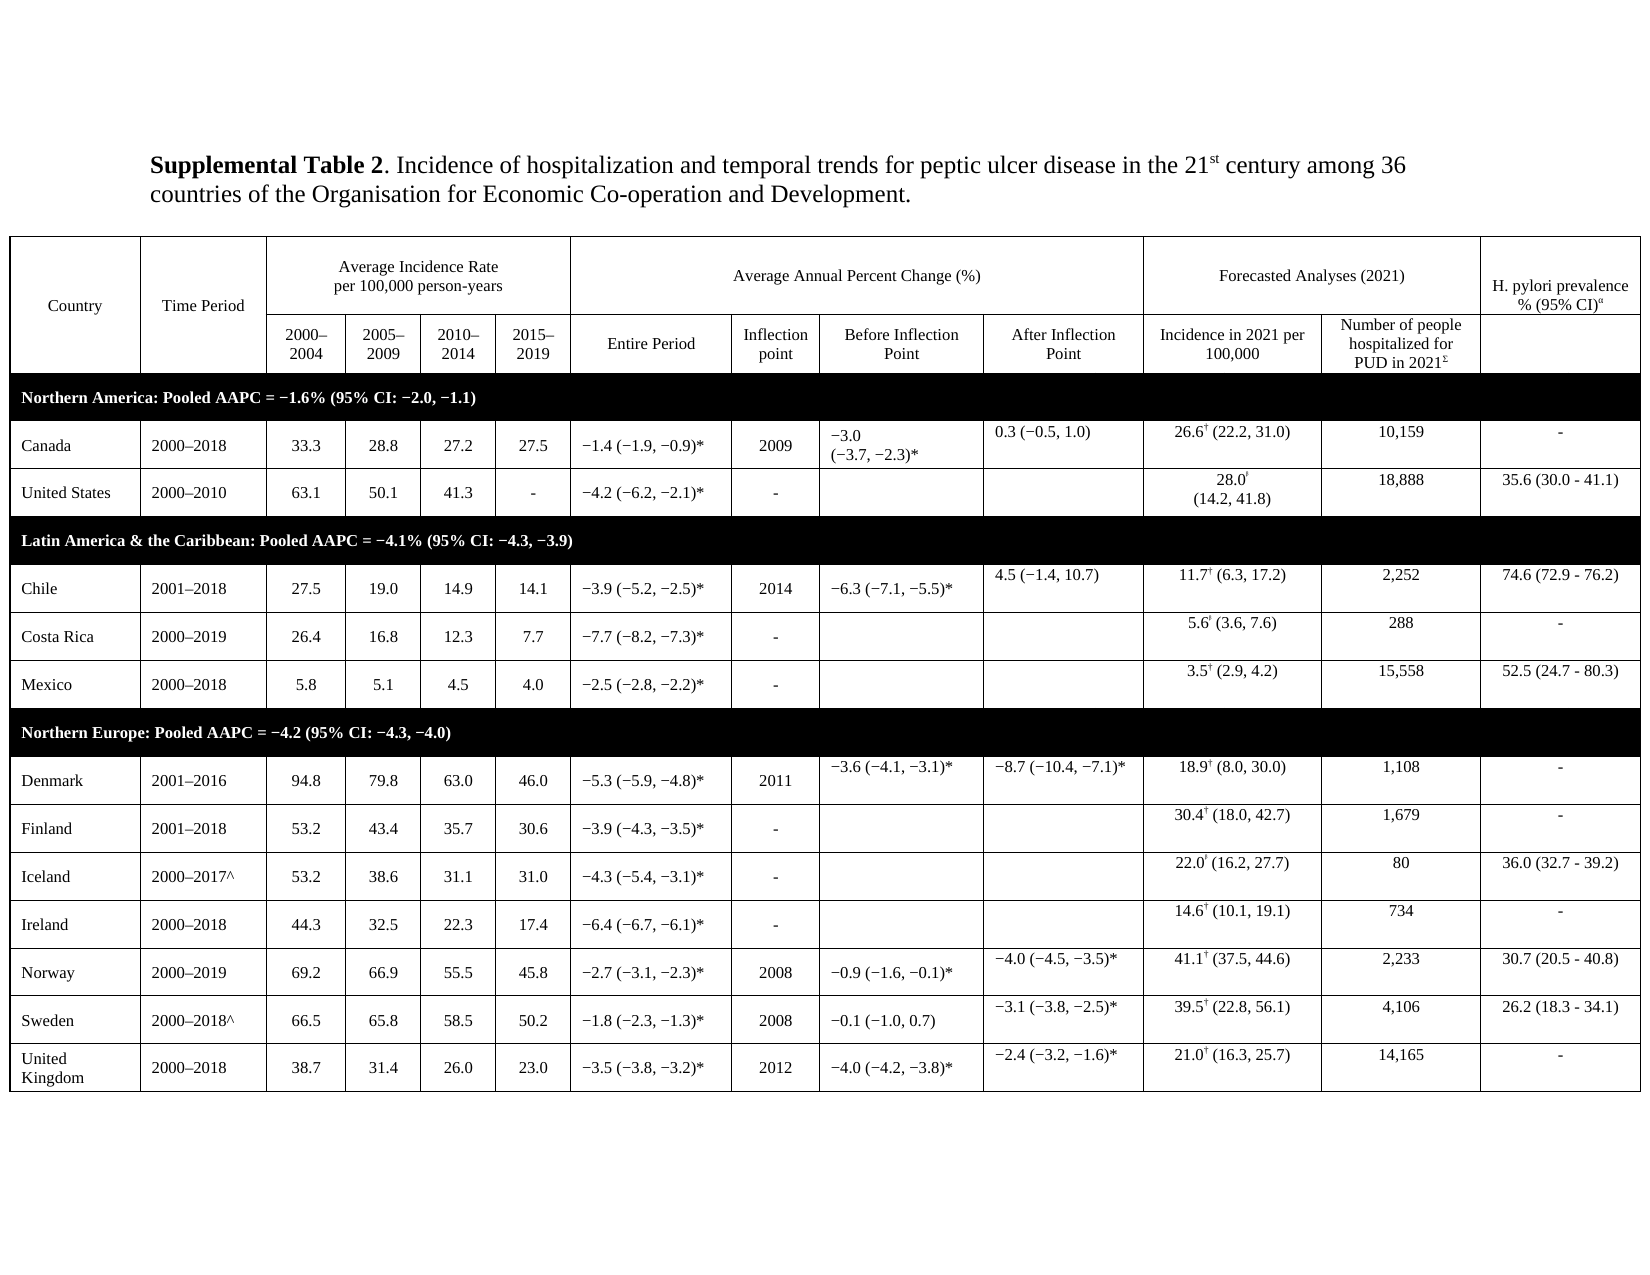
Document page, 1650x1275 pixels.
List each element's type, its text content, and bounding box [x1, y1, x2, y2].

table_cell 18,888 [1322, 469, 1480, 516]
table_cell - [1481, 757, 1640, 804]
table_cell 65.8 [346, 996, 420, 1043]
table_cell 31.4 [346, 1044, 420, 1091]
table_cell 10,159 [1322, 421, 1480, 468]
table_cell 2015–2019 [496, 315, 570, 372]
table_cell Costa Rica [11, 613, 140, 660]
table_cell - [1481, 421, 1640, 468]
table_cell 4.0 [496, 661, 570, 708]
table_cell [1225, 709, 1568, 756]
table_cell 53.2 [267, 805, 345, 852]
table_cell 28.8 [346, 421, 420, 468]
table_cell 2001–2018 [141, 565, 266, 612]
table_header Forecasted Analyses (2021) [1144, 237, 1480, 314]
table_cell 15,558 [1322, 661, 1480, 708]
table_cell 2000–2018 [141, 661, 266, 708]
table_cell 2011 [732, 757, 819, 804]
table_cell 22.0ᵝ (16.2, 27.7) [1144, 853, 1321, 899]
table_cell 33.3 [267, 421, 345, 468]
table_cell Finland [11, 805, 140, 852]
table_cell 50.2 [496, 996, 570, 1043]
table_cell −3.1 (−3.8, −2.5)* [984, 996, 1143, 1043]
table_cell - [732, 661, 819, 708]
table_cell 2000–2019 [141, 949, 266, 995]
table_cell 14.1 [496, 565, 570, 612]
table_cell [1481, 315, 1640, 372]
table_cell 2009 [732, 421, 819, 468]
table_cell Iceland [11, 853, 140, 899]
table_cell [1569, 709, 1640, 756]
table_cell 55.5 [421, 949, 495, 995]
table_cell 3.5† (2.9, 4.2) [1144, 661, 1321, 708]
table_cell −3.9 (−5.2, −2.5)* [571, 565, 731, 612]
table_cell [820, 805, 983, 852]
table_cell 45.8 [496, 949, 570, 995]
table_cell - [732, 469, 819, 516]
table_cell [820, 661, 983, 708]
table_cell 2001–2018 [141, 805, 266, 852]
table_cell 4.5 [421, 661, 495, 708]
table_cell 36.0 (32.7 - 39.2) [1481, 853, 1640, 899]
table_cell 2008 [732, 949, 819, 995]
table_cell −8.7 (−10.4, −7.1)* [984, 757, 1143, 804]
table_cell 2000–2018 [141, 1044, 266, 1091]
table_cell 5.8 [267, 661, 345, 708]
table_cell −6.3 (−7.1, −5.5)* [820, 565, 983, 612]
table_cell −5.3 (−5.9, −4.8)* [571, 757, 731, 804]
table_cell 38.6 [346, 853, 420, 899]
table_cell [1096, 374, 1224, 420]
table_cell 2,252 [1322, 565, 1480, 612]
table_cell [1096, 709, 1224, 756]
table_cell −6.4 (−6.7, −6.1)* [571, 901, 731, 947]
table_cell 38.7 [267, 1044, 345, 1091]
table_cell 16.8 [346, 613, 420, 660]
table_cell −4.3 (−5.4, −3.1)* [571, 853, 731, 899]
table_cell −3.0 (−3.7, −2.3)* [820, 421, 983, 468]
table_cell Northern Europe: Pooled AAPC = −4.2 (95% CI: −4.3, −4.0) [11, 709, 1095, 756]
table_cell −4.0 (−4.5, −3.5)* [984, 949, 1143, 995]
table_cell Chile [11, 565, 140, 612]
table_cell −0.1 (−1.0, 0.7) [820, 996, 983, 1043]
table_cell −7.7 (−8.2, −7.3)* [571, 613, 731, 660]
table_cell 53.2 [267, 853, 345, 899]
table_cell - [1481, 805, 1640, 852]
table_cell 26.6† (22.2, 31.0) [1144, 421, 1321, 468]
table_cell 39.5† (22.8, 56.1) [1144, 996, 1321, 1043]
table_cell −2.5 (−2.8, −2.2)* [571, 661, 731, 708]
table_cell 1,108 [1322, 757, 1480, 804]
table_cell Canada [11, 421, 140, 468]
table_cell [820, 469, 983, 516]
table_cell 4.5 (−1.4, 10.7) [984, 565, 1143, 612]
table_header Country [11, 237, 140, 372]
table_cell 32.5 [346, 901, 420, 947]
table_cell 2000–2010 [141, 469, 266, 516]
table_cell 2000–2019 [141, 613, 266, 660]
table_cell Mexico [11, 661, 140, 708]
table_cell [820, 613, 983, 660]
table_cell −2.7 (−3.1, −2.3)* [571, 949, 731, 995]
table_cell 19.0 [346, 565, 420, 612]
table_cell 2012 [732, 1044, 819, 1091]
table_cell Entire Period [571, 315, 731, 372]
table_cell 28.0ᵝ (14.2, 41.8) [1144, 469, 1321, 516]
table_cell 11.7† (6.3, 17.2) [1144, 565, 1321, 612]
table_cell 63.1 [267, 469, 345, 516]
table_cell Number of people hospitalized for PUD in 2021Ʃ [1322, 315, 1480, 372]
table_cell 30.7 (20.5 - 40.8) [1481, 949, 1640, 995]
table_cell 74.6 (72.9 - 76.2) [1481, 565, 1640, 612]
table_cell 50.1 [346, 469, 420, 516]
table_cell −3.5 (−3.8, −3.2)* [571, 1044, 731, 1091]
table_cell 44.3 [267, 901, 345, 947]
table_cell - [732, 853, 819, 899]
table_cell 66.5 [267, 996, 345, 1043]
table_cell Latin America & the Caribbean: Pooled AAPC = −4.1% (95% CI: −4.3, −3.9) [11, 517, 1095, 564]
table_cell 17.4 [496, 901, 570, 947]
table_cell 31.0 [496, 853, 570, 899]
table_cell 79.8 [346, 757, 420, 804]
table_cell [820, 901, 983, 947]
table_cell −2.4 (−3.2, −1.6)* [984, 1044, 1143, 1091]
table_header H. pylori prevalence % (95% CI)α [1481, 237, 1640, 314]
table_cell 288 [1322, 613, 1480, 660]
table_cell Norway [11, 949, 140, 995]
table_cell - [1481, 613, 1640, 660]
table_cell Ireland [11, 901, 140, 947]
table_cell 26.0 [421, 1044, 495, 1091]
table_cell −4.2 (−6.2, −2.1)* [571, 469, 731, 516]
table_cell 35.7 [421, 805, 495, 852]
table_cell [984, 469, 1143, 516]
table_header Average Incidence Rate per 100,000 person-years [267, 237, 570, 314]
table_cell Before Inflection Point [820, 315, 983, 372]
table_cell [1096, 517, 1224, 564]
table_cell 2000–2018 [141, 421, 266, 468]
table_cell 66.9 [346, 949, 420, 995]
table_header Time Period [141, 237, 266, 372]
table_cell United States [11, 469, 140, 516]
table_cell [820, 853, 983, 899]
table_cell 30.6 [496, 805, 570, 852]
table_cell 2000–2018^ [141, 996, 266, 1043]
table_cell 2005–2009 [346, 315, 420, 372]
table_cell 43.4 [346, 805, 420, 852]
table_cell 2000–2017^ [141, 853, 266, 899]
table_cell 734 [1322, 901, 1480, 947]
table_cell 30.4† (18.0, 42.7) [1144, 805, 1321, 852]
table_cell 41.3 [421, 469, 495, 516]
table_cell 2014 [732, 565, 819, 612]
table_cell Sweden [11, 996, 140, 1043]
table_cell 31.1 [421, 853, 495, 899]
table_cell [984, 613, 1143, 660]
table_cell 5.6ᵝ (3.6, 7.6) [1144, 613, 1321, 660]
table_cell Northern America: Pooled AAPC = −1.6% (95% CI: −2.0, −1.1) [11, 374, 1095, 420]
table_cell 26.4 [267, 613, 345, 660]
table_cell −1.8 (−2.3, −1.3)* [571, 996, 731, 1043]
table_cell 18.9† (8.0, 30.0) [1144, 757, 1321, 804]
table_cell −4.0 (−4.2, −3.8)* [820, 1044, 983, 1091]
table_cell 23.0 [496, 1044, 570, 1091]
table_cell Incidence in 2021 per 100,000 [1144, 315, 1321, 372]
table_cell 2000–2018 [141, 901, 266, 947]
table_cell United Kingdom [11, 1044, 140, 1091]
table_cell After Inflection Point [984, 315, 1143, 372]
table_cell 35.6 (30.0 - 41.1) [1481, 469, 1640, 516]
table_cell 46.0 [496, 757, 570, 804]
table_cell 52.5 (24.7 - 80.3) [1481, 661, 1640, 708]
table_cell - [732, 613, 819, 660]
table_cell −1.4 (−1.9, −0.9)* [571, 421, 731, 468]
table_cell - [1481, 901, 1640, 947]
table_cell −3.6 (−4.1, −3.1)* [820, 757, 983, 804]
table_cell 27.5 [267, 565, 345, 612]
table_cell 27.5 [496, 421, 570, 468]
table_cell - [496, 469, 570, 516]
table_cell [984, 661, 1143, 708]
table_cell 14.9 [421, 565, 495, 612]
table_cell [1569, 517, 1640, 564]
table_cell - [1481, 1044, 1640, 1091]
table_cell Denmark [11, 757, 140, 804]
table_cell 58.5 [421, 996, 495, 1043]
table_cell 0.3 (−0.5, 1.0) [984, 421, 1143, 468]
table_cell −3.9 (−4.3, −3.5)* [571, 805, 731, 852]
table_cell 41.1† (37.5, 44.6) [1144, 949, 1321, 995]
table_cell 12.3 [421, 613, 495, 660]
table_header Average Annual Percent Change (%) [571, 237, 1143, 314]
table_cell 94.8 [267, 757, 345, 804]
table_cell 4,106 [1322, 996, 1480, 1043]
table_cell 63.0 [421, 757, 495, 804]
table_cell 14,165 [1322, 1044, 1480, 1091]
table_cell 2,233 [1322, 949, 1480, 995]
table_cell [1225, 517, 1568, 564]
table_cell Inflection point [732, 315, 819, 372]
table_cell 21.0† (16.3, 25.7) [1144, 1044, 1321, 1091]
table_cell 26.2 (18.3 - 34.1) [1481, 996, 1640, 1043]
table_cell 22.3 [421, 901, 495, 947]
table_cell 2008 [732, 996, 819, 1043]
table_cell 80 [1322, 853, 1480, 899]
text Supplemental Table 2. Incidence of hospitalization and temporal trends for peptic ulcer disease in the 21st century among 36 countries of the Organisation for Economic Co-operation and Development. [150, 150, 1500, 207]
table_cell −0.9 (−1.6, −0.1)* [820, 949, 983, 995]
table_cell [984, 805, 1143, 852]
table_cell [984, 853, 1143, 899]
table_cell 5.1 [346, 661, 420, 708]
table_cell [1225, 374, 1568, 420]
table_cell 2001–2016 [141, 757, 266, 804]
table_cell 7.7 [496, 613, 570, 660]
table_cell 2010–2014 [421, 315, 495, 372]
table_cell 14.6† (10.1, 19.1) [1144, 901, 1321, 947]
table_cell 27.2 [421, 421, 495, 468]
table_cell 69.2 [267, 949, 345, 995]
table_cell [984, 901, 1143, 947]
table_cell - [732, 805, 819, 852]
table_cell 2000–2004 [267, 315, 345, 372]
table_cell - [732, 901, 819, 947]
table_cell [1569, 374, 1640, 420]
table_cell 1,679 [1322, 805, 1480, 852]
